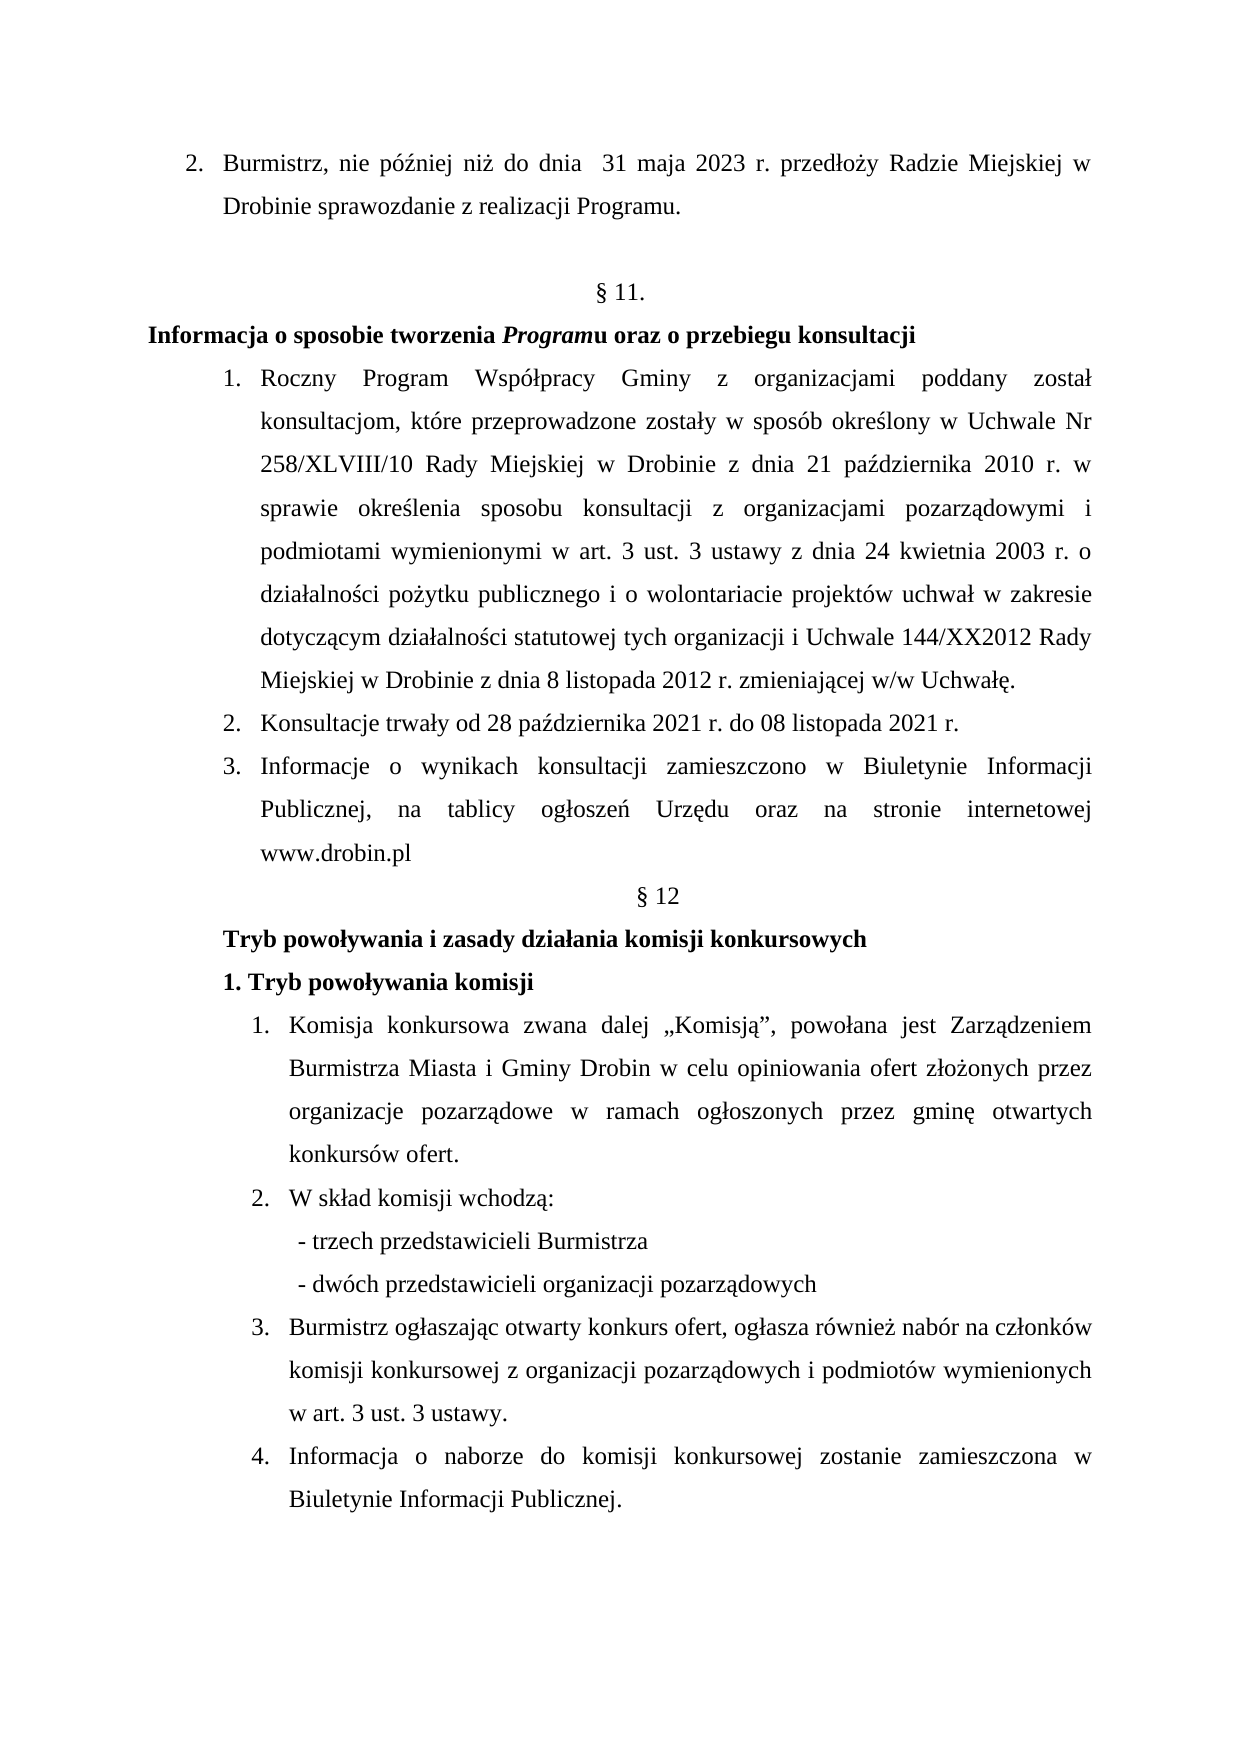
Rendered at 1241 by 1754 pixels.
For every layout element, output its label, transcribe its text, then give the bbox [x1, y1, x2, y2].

list Konsultacje trwały od 28 października 2021 r. do 08 listopada 2021 r. [223, 708, 1093, 737]
list Informacja o naborze do komisji konkursowej zostanie zamieszczona w Biuletynie Informacji Publicznej. [251, 1441, 1093, 1513]
list Informacje o wynikach konsultacji zamieszczono w Biuletynie Informacji Publicznej, na tablicy ogłoszeń Urzędu oraz na stronie internetowej www.drobin.pl [223, 751, 1093, 866]
text 1. Tryb powoływania komisji [223, 967, 1093, 996]
text § 12 [223, 881, 1093, 909]
text Informacja o sposobie tworzenia Programu oraz o przebiegu konsultacji [148, 320, 1093, 349]
list Burmistrz ogłaszając otwarty konkurs ofert, ogłasza również nabór na członków komisji konkursowej z organizacji pozarządowych i podmiotów wymienionych w art. 3 ust. 3 ustawy. [251, 1312, 1093, 1427]
text - trzech przedstawicieli Burmistrza [223, 1226, 1093, 1254]
list Roczny Program Współpracy Gminy z organizacjami poddany został konsultacjom, które przeprowadzone zostały w sposób określony w Uchwale Nr 258/XLVIII/10 Rady Miejskiej w Drobinie z dnia 21 października 2010 r. w sprawie określenia sposobu konsultacji z organizacjami pozarządowymi i podmiotami wymienionymi w art. 3 ust. 3 ustawy z dnia 24 kwietnia 2003 r. o działalności pożytku publicznego i o wolontariacie projektów uchwał w zakresie dotyczącym działalności statutowej tych organizacji i Uchwale 144/XX2012 Rady Miejskiej w Drobinie z dnia 8 listopada 2012 r. zmieniającej w/w Uchwałę. [223, 363, 1093, 694]
text § 11. [148, 277, 1093, 306]
list Komisja konkursowa zwana dalej „Komisją”, powołana jest Zarządzeniem Burmistrza Miasta i Gminy Drobin w celu opiniowania ofert złożonych przez organizacje pozarządowe w ramach ogłoszonych przez gminę otwartych konkursów ofert. [251, 1010, 1093, 1168]
list Burmistrz, nie później niż do dnia 31 maja 2023 r. przedłoży Radzie Miejskiej w Drobinie sprawozdanie z realizacji Programu. [185, 148, 1093, 219]
list W skład komisji wchodzą: [251, 1183, 1093, 1211]
text Tryb powoływania i zasady działania komisji konkursowych [223, 924, 1093, 953]
text - dwóch przedstawicieli organizacji pozarządowych [223, 1269, 1093, 1298]
